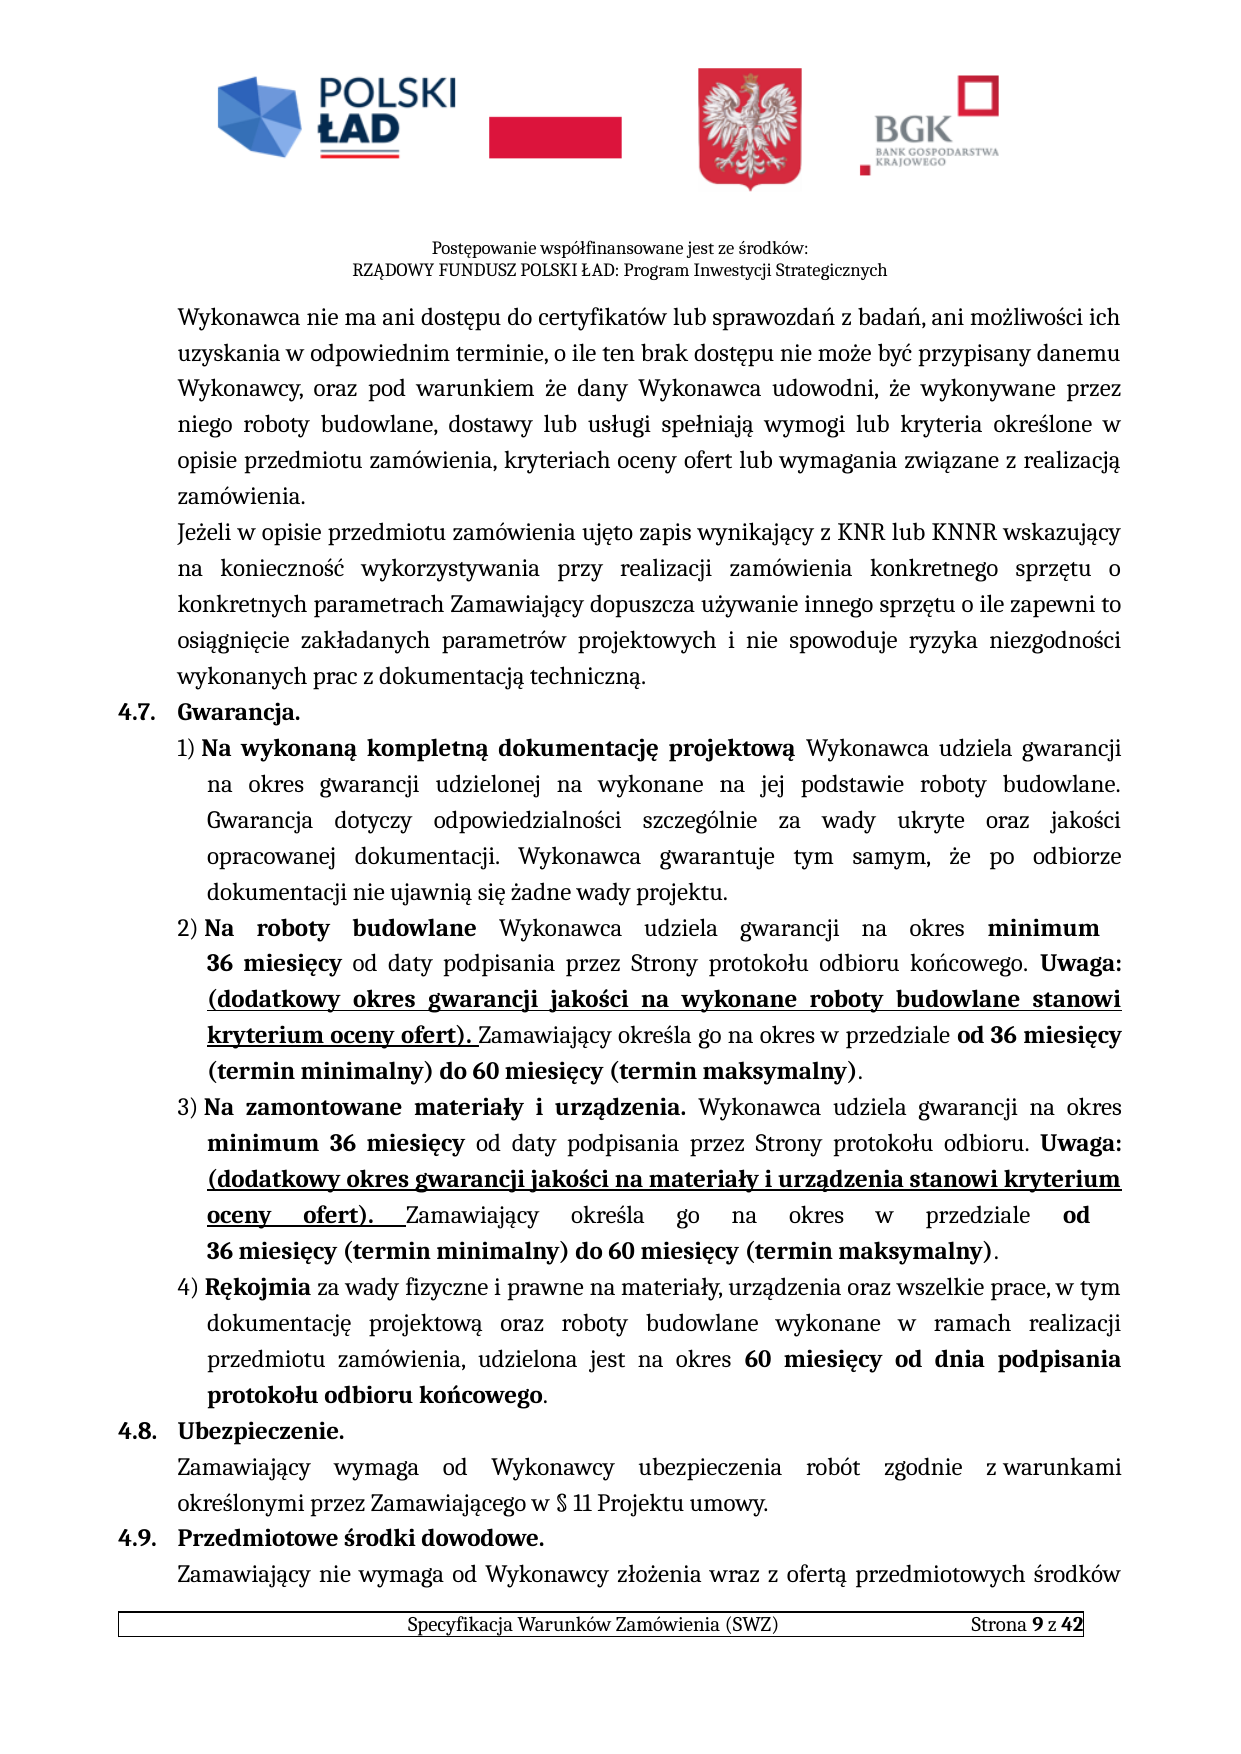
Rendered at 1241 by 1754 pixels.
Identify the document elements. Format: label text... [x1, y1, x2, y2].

list Na zamontowane materiały i urządzenia. Wykonawca udziela gwarancji na okres minimum 36 miesięcy od daty podpisania przez Strony protokołu odbioru. Uwaga: (dodatkowy okres gwarancji jakości na materiały i urządzenia stanowi kryterium oceny ofert). Zamawiający określa go na okres w przedziale od 36 miesięcy (termin minimalny) do 60 miesięcy (termin maksymalny). [177, 1093, 1122, 1266]
list Przedmiotowe środki dowodowe. [118, 1524, 1122, 1553]
picture [196, 61, 1045, 195]
list Ubezpieczenie. [118, 1417, 1122, 1445]
list Zamawiający nie wymaga od Wykonawcy złożenia wraz z ofertą przedmiotowych środków dowodowych. [177, 1560, 1122, 1589]
list Gwarancja. [118, 698, 1122, 727]
text Jeżeli w opisie przedmiotu zamówienia ujęto zapis wynikający z KNR lub KNNR wskazujący na konieczność wykorzystywania przy realizacji zamówienia konkretnego sprzętu o konkretnych parametrach Zamawiający dopuszcza używanie innego sprzętu o ile zapewni to osiągnięcie zakładanych parametrów projektowych i nie spowoduje ryzyka niezgodności wykonanych prac z dokumentacją techniczną. [177, 518, 1122, 691]
list Na wykonaną kompletną dokumentację projektową Wykonawca udziela gwarancji na okres gwarancji udzielonej na wykonane na jej podstawie roboty budowlane. Gwarancja dotyczy odpowiedzialności szczególnie za wady ukryte oraz jakości opracowanej dokumentacji. Wykonawca gwarantuje tym samym, że po odbiorze dokumentacji nie ujawnią się żadne wady projektu. [177, 734, 1122, 906]
list Na roboty budowlane Wykonawca udziela gwarancji na okres minimum 36 miesięcy od daty podpisania przez Strony protokołu odbioru końcowego. Uwaga: (dodatkowy okres gwarancji jakości na wykonane roboty budowlane stanowi kryterium oceny ofert). Zamawiający określa go na okres w przedziale od 36 miesięcy (termin minimalny) do 60 miesięcy (termin maksymalny). [177, 913, 1122, 1086]
text Zamawiający wymaga od Wykonawcy ubezpieczenia robót zgodnie z warunkami określonymi przez Zamawiającego w § 11 Projektu umowy. [177, 1452, 1122, 1517]
list Rękojmia za wady fizyczne i prawne na materiały, urządzenia oraz wszelkie prace, w tym dokumentację projektową oraz roboty budowlane wykonane w ramach realizacji przedmiotu zamówienia, udzielona jest na okres 60 miesięcy od dnia podpisania protokołu odbioru końcowego. [177, 1273, 1122, 1409]
